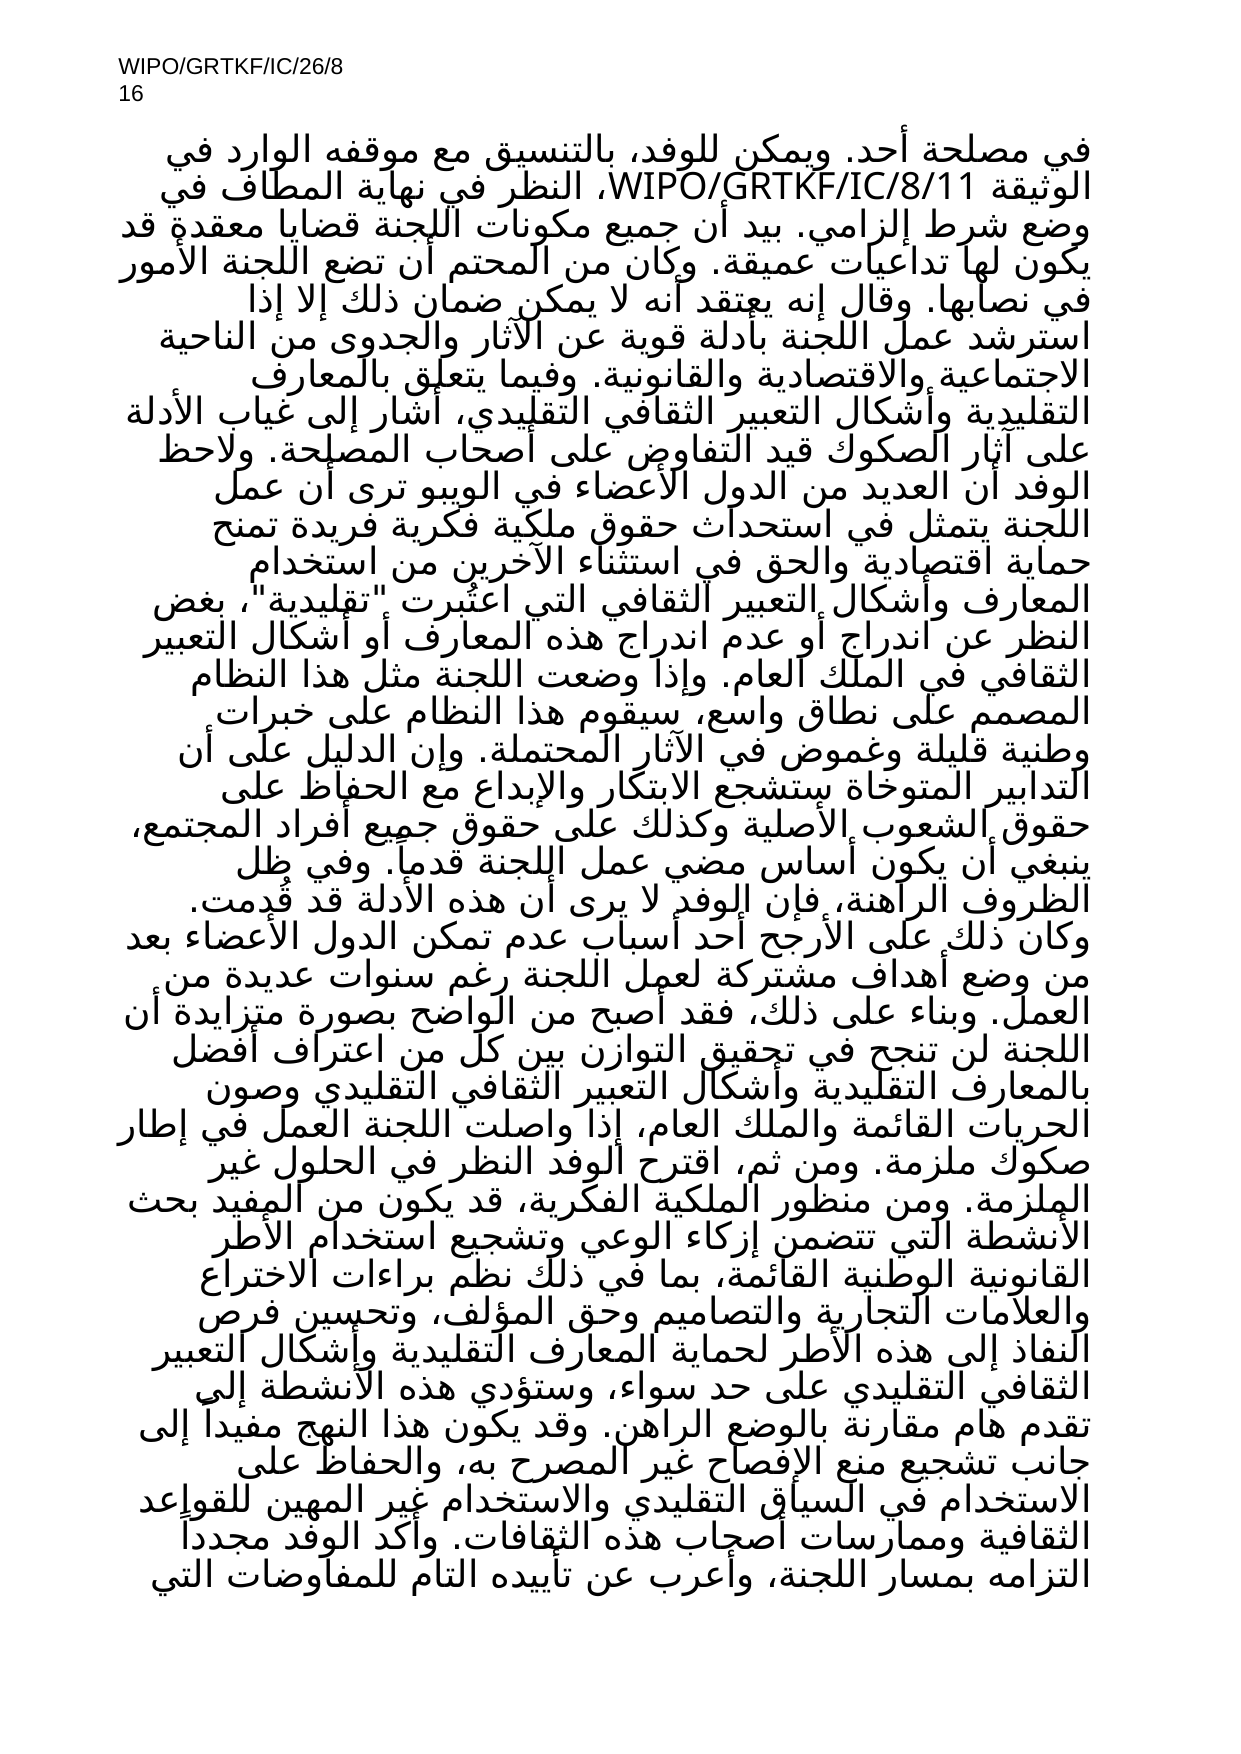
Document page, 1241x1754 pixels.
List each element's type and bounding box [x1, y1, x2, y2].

text [118, 132, 1092, 1595]
